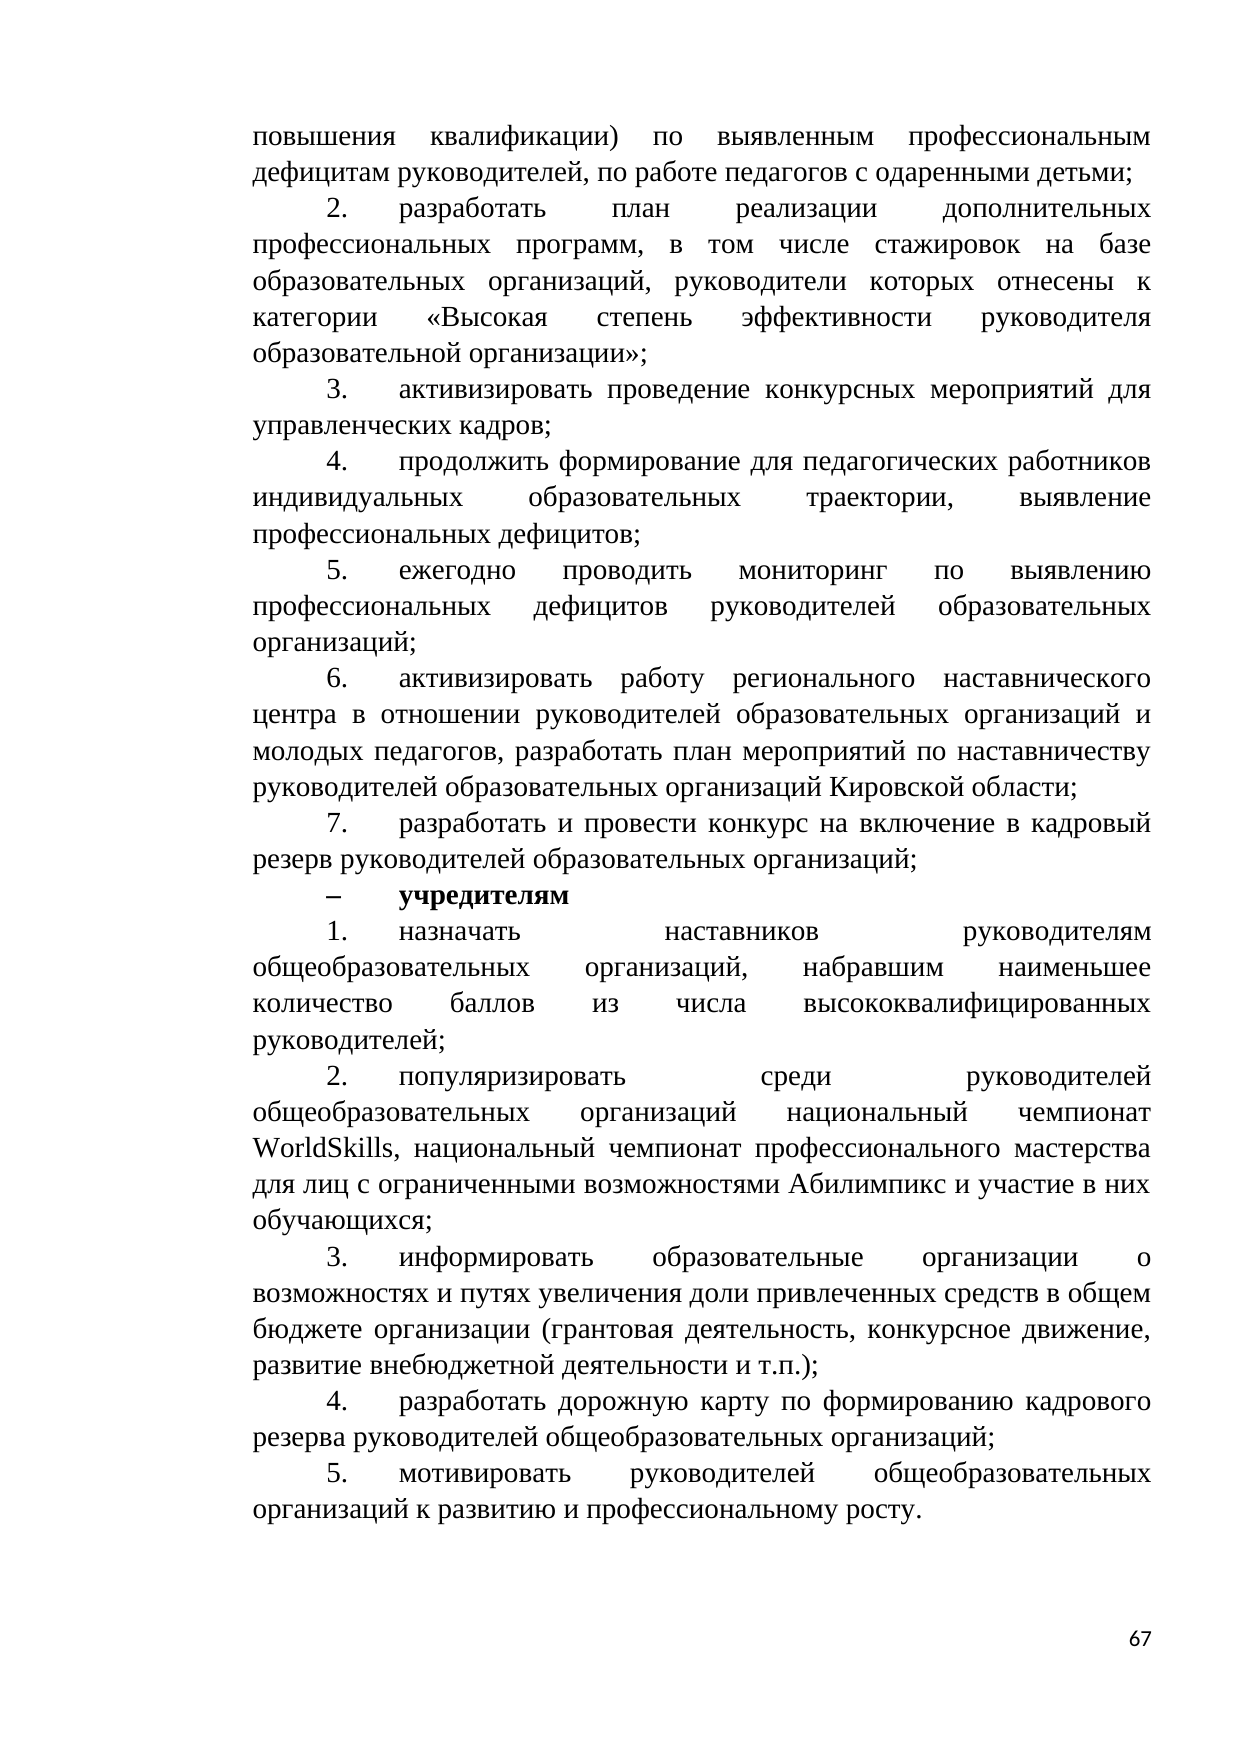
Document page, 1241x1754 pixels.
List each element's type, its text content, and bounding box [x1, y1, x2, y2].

text 7. разработать и провести конкурс на включение в кадровый резерв руководителей образовательных организаций; [252, 805, 1152, 874]
text 6. активизировать работу регионального наставнического центра в отношении руководителей образовательных организаций и молодых педагогов, разработать план мероприятий по наставничеству руководителей образовательных организаций Кировской области; [252, 660, 1152, 802]
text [252, 118, 1152, 188]
text 4. продолжить формирование для педагогических работников индивидуальных образовательных траектории, выявление профессиональных дефицитов; [252, 443, 1152, 549]
text 3. информировать образовательные организации о возможностях и путях увеличения доли привлеченных средств в общем бюджете организации (грантовая деятельность, конкурсное движение, развитие внебюджетной деятельности и т.п.); [252, 1239, 1152, 1381]
text 2. популяризировать среди руководителей общеобразовательных организаций национальный чемпионат WorldSkills, национальный чемпионат профессионального мастерства для лиц с ограниченными возможностями Абилимпикс и участие в них обучающихся; [252, 1058, 1152, 1236]
text 1. назначать наставников руководителям общеобразовательных организаций, набравшим наименьшее количество баллов из числа высококвалифицированных руководителей; [252, 913, 1152, 1055]
text 5. мотивировать руководителей общеобразовательных организаций к развитию и профессиональному росту. [252, 1456, 1152, 1525]
text – учредителям [252, 877, 1152, 911]
text 2. разработать план реализации дополнительных профессиональных программ, в том числе стажировок на базе образовательных организаций, руководители которых отнесены к категории «Высокая степень эффективности руководителя образовательной организации»; [252, 190, 1152, 368]
text 4. разработать дорожную карту по формированию кадрового резерва руководителей общеобразовательных организаций; [252, 1383, 1152, 1453]
text 3. активизировать проведение конкурсных мероприятий для управленческих кадров; [252, 371, 1152, 441]
text 5. ежегодно проводить мониторинг по выявлению профессиональных дефицитов руководителей образовательных организаций; [252, 552, 1152, 658]
